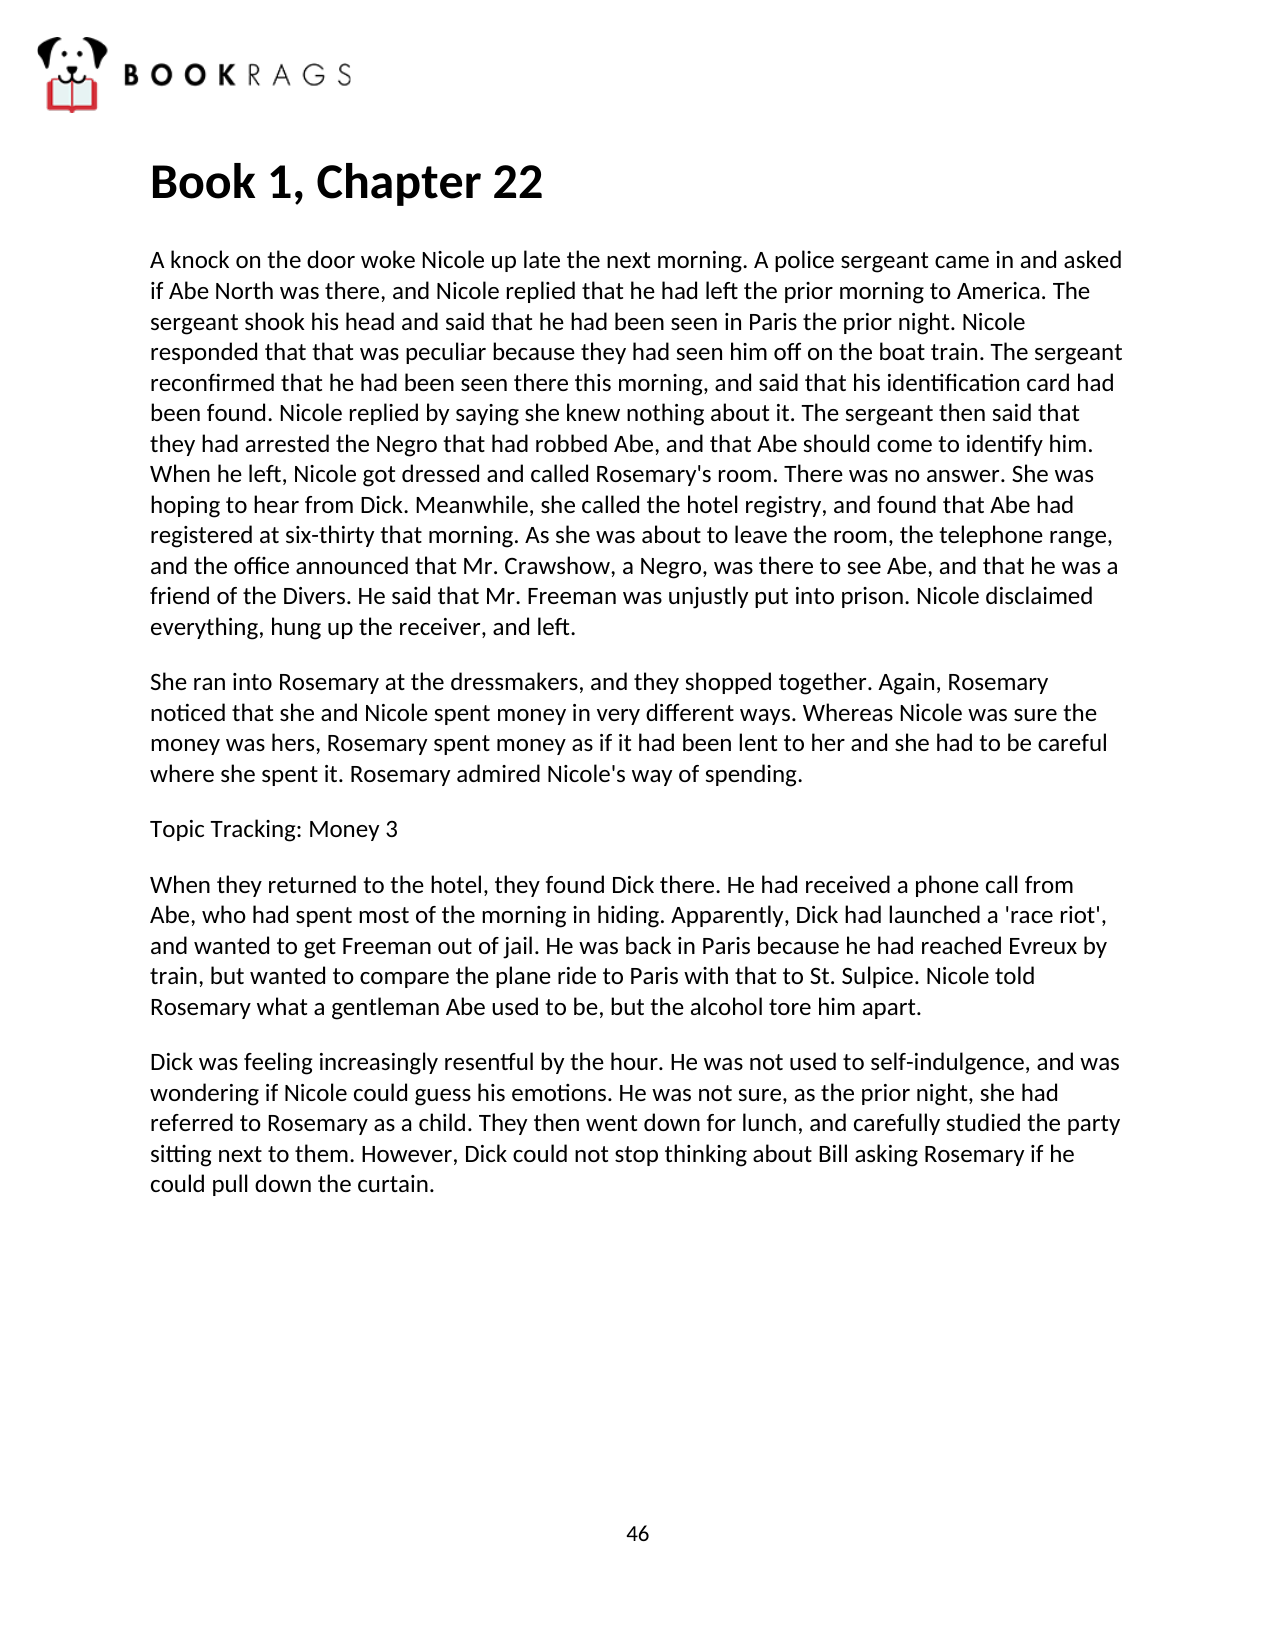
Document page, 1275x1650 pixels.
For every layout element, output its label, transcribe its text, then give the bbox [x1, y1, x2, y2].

text Dick was feeling increasingly resentful by the hour. He was not used to self-indulgence, and was wondering if Nicole could guess his emotions. He was not sure, as the prior night, she had referred to Rosemary as a child. They then went down for lunch, and carefully studied the party sitting next to them. However, Dick could not stop thinking about Bill asking Rosemary if he could pull down the curtain. [150, 1047, 1125, 1199]
text A knock on the door woke Nicole up late the next morning. A police sergeant came in and asked if Abe North was there, and Nicole replied that he had left the prior morning to America. The sergeant shook his head and said that he had been seen in Paris the prior night. Nicole responded that that was peculiar because they had seen him off on the boat train. The sergeant reconfirmed that he had been seen there this morning, and said that his identification card had been found. Nicole replied by saying she knew nothing about it. The sergeant then said that they had arrested the Negro that had robbed Abe, and that Abe should come to identify him. When he left, Nicole got dressed and called Rosemary's room. There was no answer. She was hoping to hear from Dick. Meanwhile, she called the hotel registry, and found that Abe had registered at six-thirty that morning. As she was about to leave the room, the telephone range, and the office announced that Mr. Crawshow, a Negro, was there to see Abe, and that he was a friend of the Divers. He said that Mr. Freeman was unjustly put into prison. Nicole disclaimed everything, hung up the receiver, and left. [150, 244, 1125, 641]
text Book 1, Chapter 22 [150, 150, 1125, 211]
text She ran into Rosemary at the dressmakers, and they shopped together. Again, Rosemary noticed that she and Nicole spent money in very different ways. Whereas Nicole was sure the money was hers, Rosemary spent money as if it had been lent to her and she had to be careful where she spent it. Rosemary admired Nicole's way of spending. [150, 666, 1125, 788]
text When they returned to the hotel, they found Dick there. He had received a phone call from Abe, who had spent most of the morning in hiding. Apparently, Dick had launched a 'race riot', and wanted to get Freeman out of jail. He was back in Paris because he had reached Evreux by train, but wanted to compare the plane ride to Paris with that to St. Sulpice. Nicole told Rosemary what a gentleman Abe used to be, but the alcohol tore him apart. [150, 869, 1125, 1022]
picture [37, 37, 351, 113]
text Topic Tracking: Money 3 [150, 813, 1125, 844]
